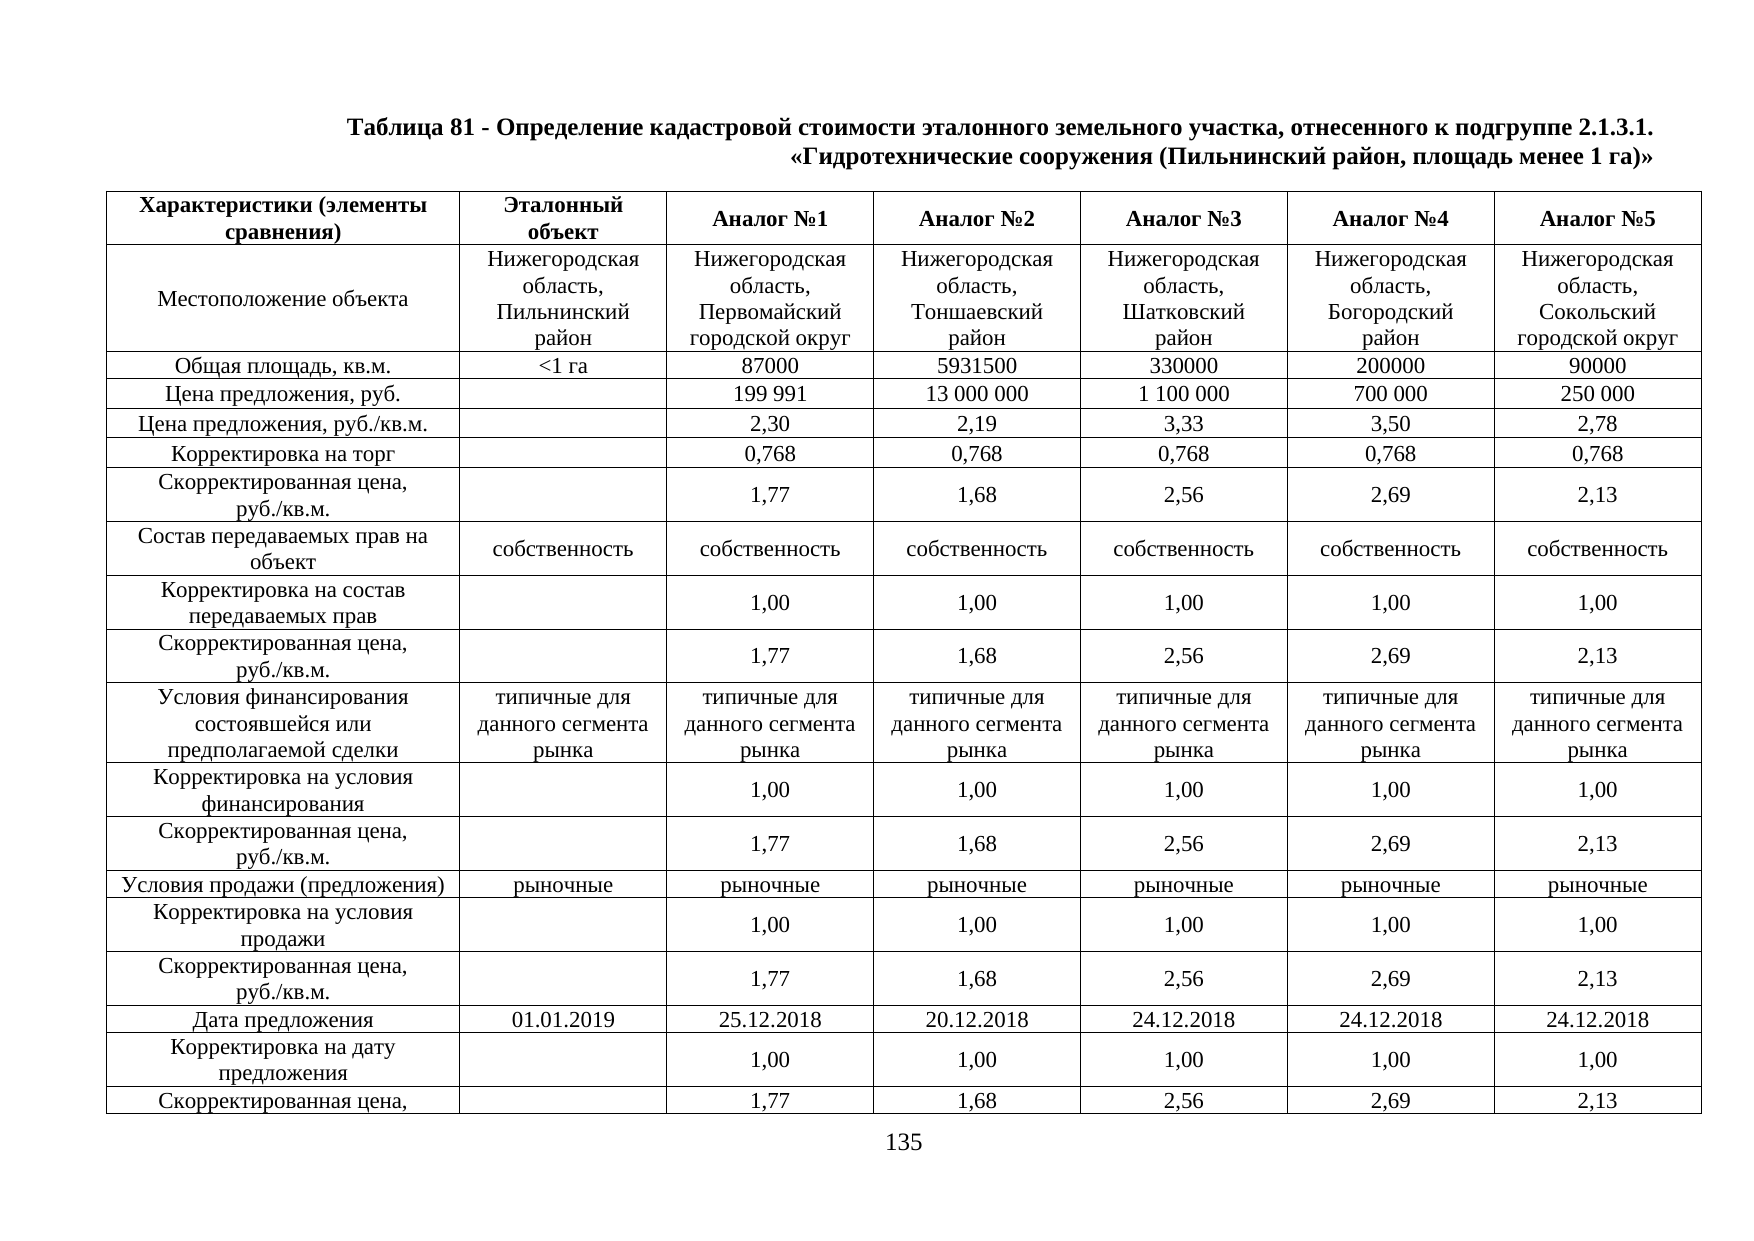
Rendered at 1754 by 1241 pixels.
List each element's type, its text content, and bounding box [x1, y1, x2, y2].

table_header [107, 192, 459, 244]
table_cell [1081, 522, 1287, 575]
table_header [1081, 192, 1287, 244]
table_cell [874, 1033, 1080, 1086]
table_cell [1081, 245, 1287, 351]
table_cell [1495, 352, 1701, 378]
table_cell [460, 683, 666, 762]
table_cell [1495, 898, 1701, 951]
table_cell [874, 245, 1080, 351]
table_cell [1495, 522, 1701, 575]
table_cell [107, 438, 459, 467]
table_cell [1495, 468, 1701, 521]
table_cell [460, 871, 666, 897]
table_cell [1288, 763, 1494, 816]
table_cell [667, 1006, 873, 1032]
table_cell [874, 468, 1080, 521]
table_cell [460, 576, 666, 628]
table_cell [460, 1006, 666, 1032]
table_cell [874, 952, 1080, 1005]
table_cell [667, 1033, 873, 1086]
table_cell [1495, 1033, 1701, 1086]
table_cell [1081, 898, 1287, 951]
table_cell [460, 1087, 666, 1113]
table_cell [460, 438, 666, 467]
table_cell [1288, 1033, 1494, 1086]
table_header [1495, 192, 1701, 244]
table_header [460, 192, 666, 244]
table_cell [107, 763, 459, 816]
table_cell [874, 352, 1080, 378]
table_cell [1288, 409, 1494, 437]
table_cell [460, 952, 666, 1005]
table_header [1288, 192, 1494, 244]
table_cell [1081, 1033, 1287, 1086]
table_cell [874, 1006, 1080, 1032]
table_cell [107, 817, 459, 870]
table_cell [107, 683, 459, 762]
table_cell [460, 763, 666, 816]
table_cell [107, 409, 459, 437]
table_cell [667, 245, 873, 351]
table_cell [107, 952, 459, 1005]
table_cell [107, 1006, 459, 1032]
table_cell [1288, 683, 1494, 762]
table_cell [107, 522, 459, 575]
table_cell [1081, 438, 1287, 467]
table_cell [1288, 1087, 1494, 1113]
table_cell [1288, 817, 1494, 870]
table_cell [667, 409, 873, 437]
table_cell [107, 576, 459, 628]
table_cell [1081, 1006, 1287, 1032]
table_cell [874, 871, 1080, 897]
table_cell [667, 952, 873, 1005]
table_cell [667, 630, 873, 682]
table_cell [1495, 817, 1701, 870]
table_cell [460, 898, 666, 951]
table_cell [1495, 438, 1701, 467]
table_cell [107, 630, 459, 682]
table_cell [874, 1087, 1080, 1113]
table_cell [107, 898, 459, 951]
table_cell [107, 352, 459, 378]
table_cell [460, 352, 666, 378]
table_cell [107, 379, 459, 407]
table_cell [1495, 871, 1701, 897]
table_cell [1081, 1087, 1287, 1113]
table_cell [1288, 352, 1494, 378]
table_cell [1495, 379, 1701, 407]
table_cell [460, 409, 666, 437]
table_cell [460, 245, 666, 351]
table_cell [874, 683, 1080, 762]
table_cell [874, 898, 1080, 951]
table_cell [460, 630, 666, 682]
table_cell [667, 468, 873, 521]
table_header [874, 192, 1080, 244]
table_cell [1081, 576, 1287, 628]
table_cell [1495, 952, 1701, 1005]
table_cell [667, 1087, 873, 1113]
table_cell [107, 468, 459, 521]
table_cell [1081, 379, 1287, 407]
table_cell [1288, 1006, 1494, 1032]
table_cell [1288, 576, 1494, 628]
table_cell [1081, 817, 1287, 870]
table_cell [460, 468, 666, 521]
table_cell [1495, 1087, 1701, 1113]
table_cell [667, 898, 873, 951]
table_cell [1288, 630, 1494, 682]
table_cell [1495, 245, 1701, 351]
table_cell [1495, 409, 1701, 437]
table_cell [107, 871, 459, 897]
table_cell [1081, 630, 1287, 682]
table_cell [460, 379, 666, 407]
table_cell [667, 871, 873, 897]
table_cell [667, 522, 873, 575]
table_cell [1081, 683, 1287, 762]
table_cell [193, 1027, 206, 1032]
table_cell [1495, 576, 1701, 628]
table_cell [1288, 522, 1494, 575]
text Таблица 81 - Определение кадастровой стоимости эталонного земельного участка, отнесенного к подгруппе 2.1.3.1. «Гидротехнические сооружения (Пильнинский район, площадь менее 1 га)» [153, 112, 1654, 170]
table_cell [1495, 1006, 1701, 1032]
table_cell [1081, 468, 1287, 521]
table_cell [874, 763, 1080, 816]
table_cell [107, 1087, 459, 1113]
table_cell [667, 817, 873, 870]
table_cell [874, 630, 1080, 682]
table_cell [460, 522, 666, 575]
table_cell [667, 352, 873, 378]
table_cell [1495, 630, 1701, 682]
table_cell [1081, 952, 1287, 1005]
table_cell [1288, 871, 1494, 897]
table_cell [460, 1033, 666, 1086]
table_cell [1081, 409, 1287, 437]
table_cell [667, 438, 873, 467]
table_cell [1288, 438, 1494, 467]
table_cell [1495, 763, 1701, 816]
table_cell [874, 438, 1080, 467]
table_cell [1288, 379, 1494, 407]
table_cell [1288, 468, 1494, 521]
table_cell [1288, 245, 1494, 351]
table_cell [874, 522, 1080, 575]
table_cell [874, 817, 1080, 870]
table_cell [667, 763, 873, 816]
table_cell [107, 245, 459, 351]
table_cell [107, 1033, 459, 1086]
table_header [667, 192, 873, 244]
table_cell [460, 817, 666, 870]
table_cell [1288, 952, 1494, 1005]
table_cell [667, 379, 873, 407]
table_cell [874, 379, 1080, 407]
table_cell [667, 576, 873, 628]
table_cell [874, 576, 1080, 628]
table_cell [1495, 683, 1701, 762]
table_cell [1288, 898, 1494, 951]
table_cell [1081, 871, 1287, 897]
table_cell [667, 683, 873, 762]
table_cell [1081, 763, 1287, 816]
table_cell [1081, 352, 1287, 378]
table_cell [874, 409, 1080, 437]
